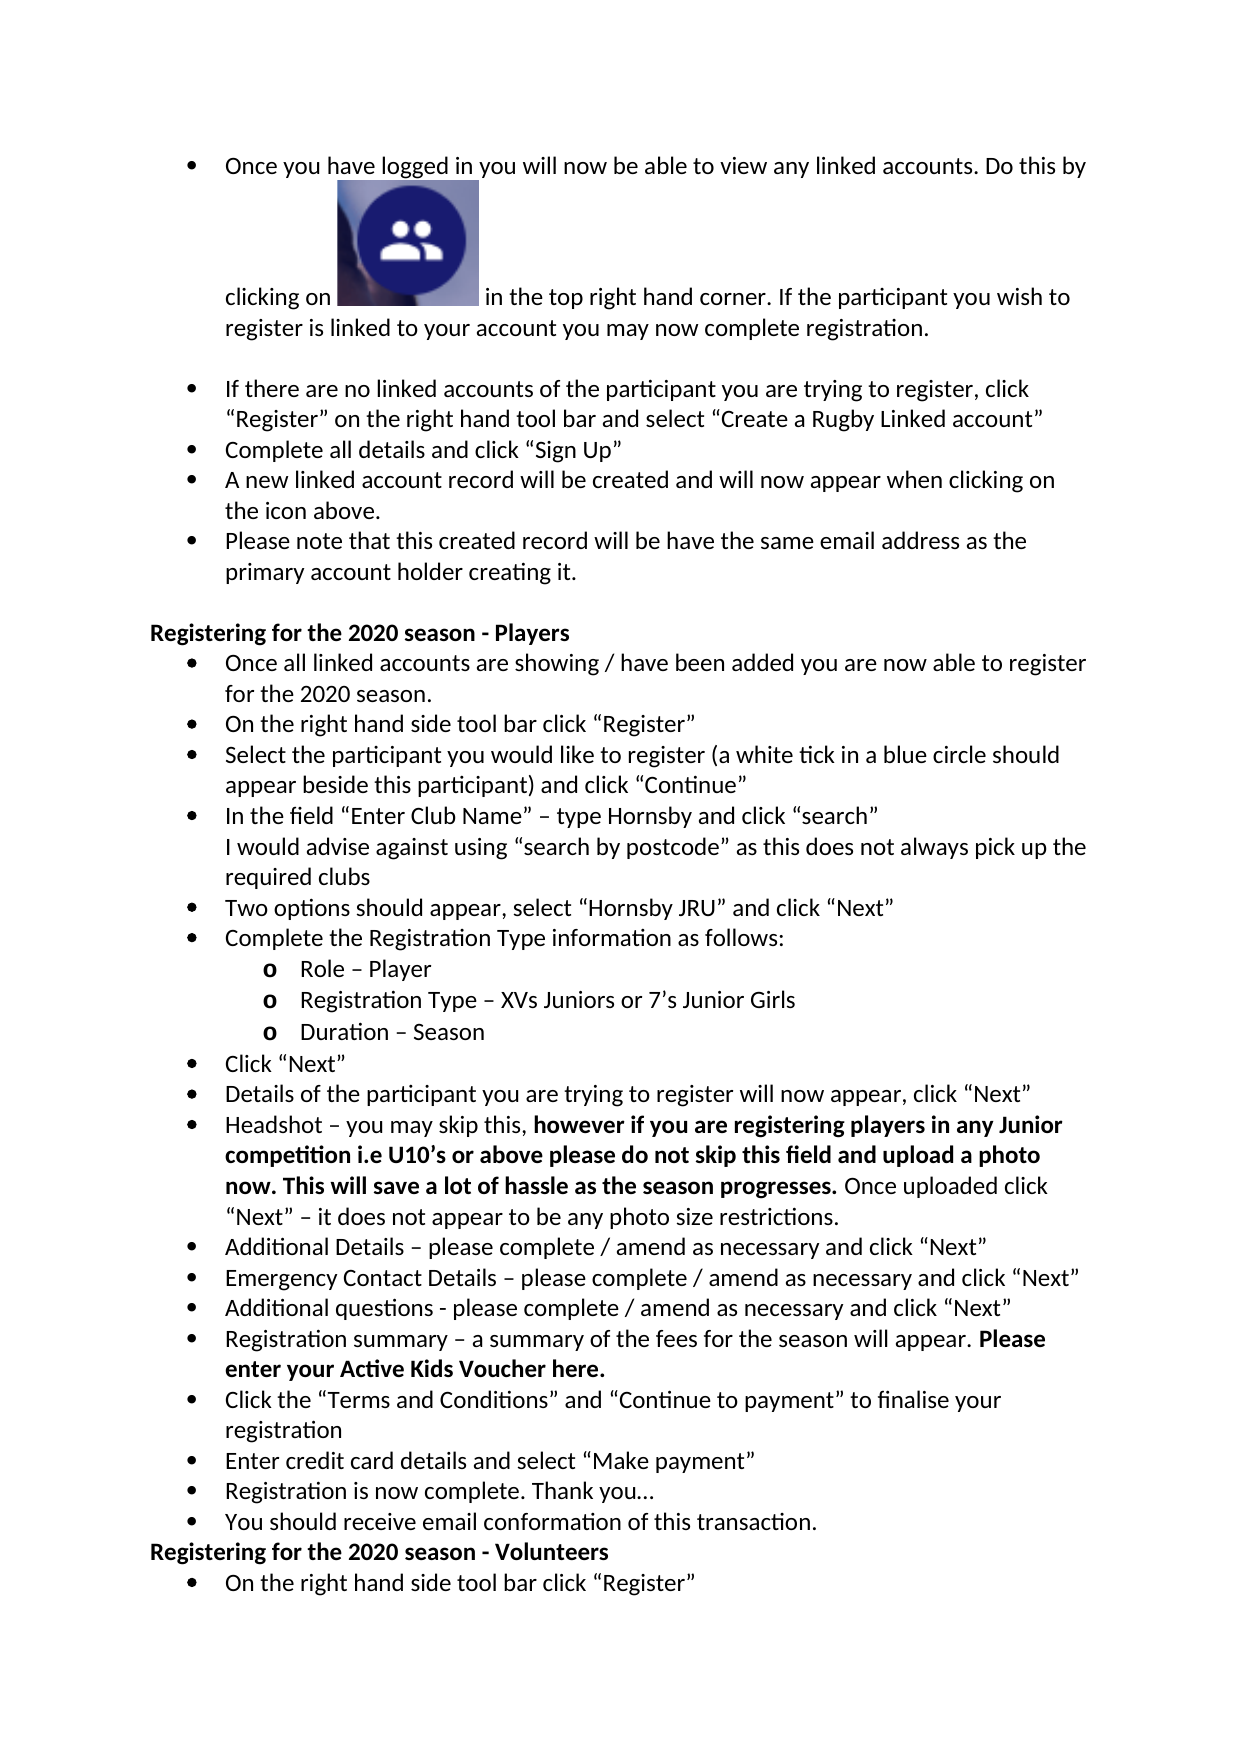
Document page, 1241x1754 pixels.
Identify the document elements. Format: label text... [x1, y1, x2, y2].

list Please note that this created record will be have the same email address as the primary account holder creating it. [187, 525, 1090, 586]
list Two options should appear, select “Hornsby JRU” and click “Next” [187, 892, 1090, 922]
list Details of the participant you are trying to register will now appear, click “Next” [187, 1078, 1090, 1109]
list Registration is now complete. Thank you… [187, 1475, 1090, 1506]
text Registering for the 2020 season - Players [150, 617, 1090, 647]
list Enter credit card details and select “Make payment” [187, 1445, 1090, 1475]
list Click “Next” [187, 1048, 1090, 1078]
text Registering for the 2020 season - Volunteers [150, 1536, 1090, 1567]
list A new linked account record will be created and will now appear when clicking on the icon above. [187, 464, 1090, 525]
list Complete the Registration Type information as follows: [187, 922, 1090, 953]
list On the right hand side tool bar click “Register” [187, 1567, 1090, 1597]
text I would advise against using “search by postcode” as this does not always pick up the required clubs [225, 831, 1090, 892]
list Additional Details – please complete / amend as necessary and click “Next” [187, 1231, 1090, 1262]
list Registration Type – XVs Juniors or 7’s Junior Girls [262, 984, 1090, 1016]
list Complete all details and click “Sign Up” [187, 434, 1090, 464]
list You should receive email conformation of this transaction. [187, 1506, 1090, 1536]
list Click the “Terms and Conditions” and “Continue to payment” to finalise your registration [187, 1384, 1090, 1445]
list On the right hand side tool bar click “Register” [187, 708, 1090, 739]
list Additional questions - please complete / amend as necessary and click “Next” [187, 1292, 1090, 1323]
list In the field “Enter Club Name” – type Hornsby and click “search” [187, 800, 1090, 831]
list If there are no linked accounts of the participant you are trying to register, click “Register” on the right hand tool bar and select “Create a Rugby Linked account” [187, 373, 1090, 434]
list Select the participant you would like to register (a white tick in a blue circle should appear beside this participant) and click “Continue” [187, 739, 1090, 800]
list Headshot – you may skip this, however if you are registering players in any Junior competition i.e U10’s or above please do not skip this field and upload a photo now. This will save a lot of hassle as the season progresses. Once uploaded click “Next” – it does not appear to be any photo size restrictions. [187, 1109, 1090, 1231]
list Registration summary – a summary of the fees for the season will appear. Please enter your Active Kids Voucher here. [187, 1323, 1090, 1384]
picture [337, 180, 479, 306]
list Emergency Contact Details – please complete / amend as necessary and click “Next” [187, 1262, 1090, 1292]
list Once you have logged in you will now be able to view any linked accounts. Do this by clicking on in the top right hand corner. If the participant you wish to register is linked to your account you may now complete registration. [187, 150, 1090, 342]
list Duration – Season [262, 1016, 1090, 1048]
list Role – Player [262, 953, 1090, 984]
list Once all linked accounts are showing / have been added you are now able to register for the 2020 season. [187, 647, 1090, 708]
